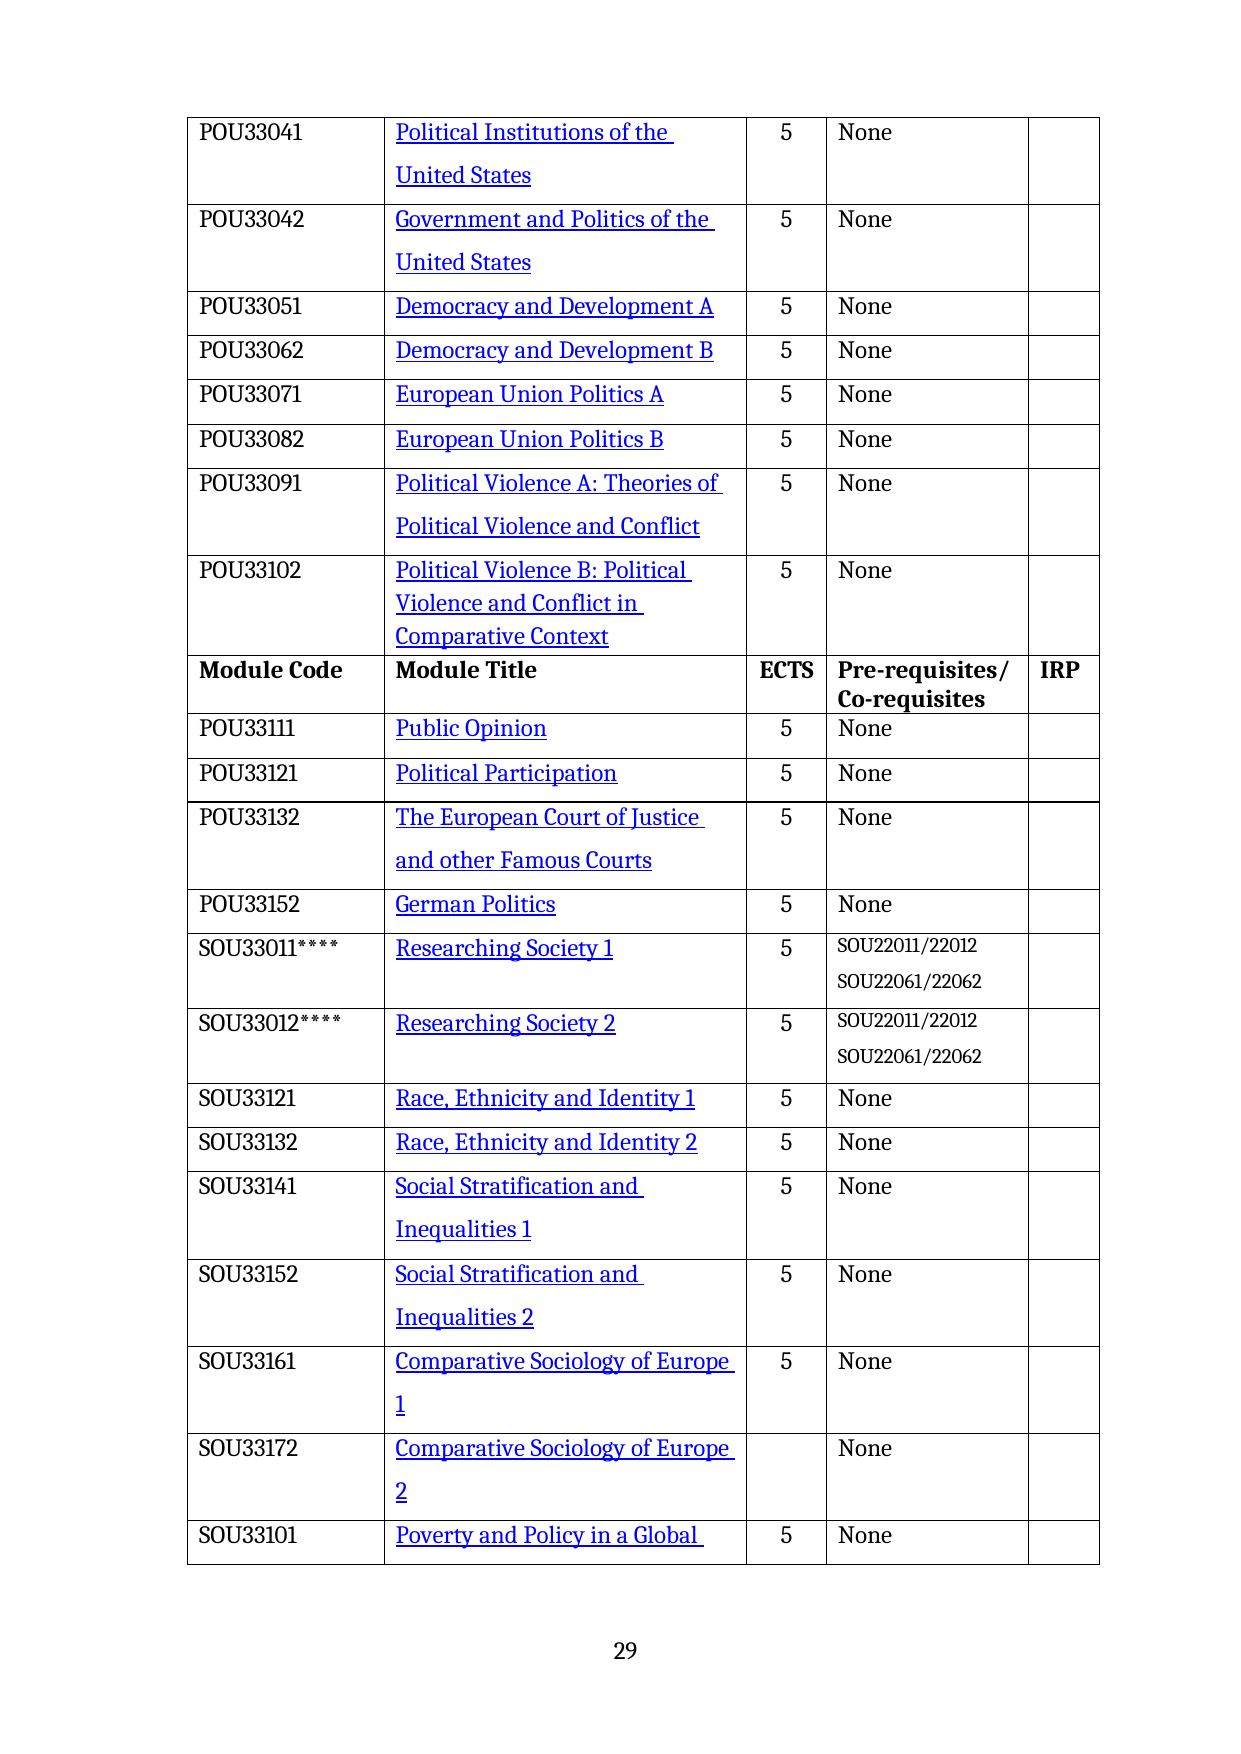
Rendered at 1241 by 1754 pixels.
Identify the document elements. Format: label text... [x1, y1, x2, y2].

table_cell [1029, 380, 1099, 423]
table_cell None [827, 556, 1028, 655]
table_cell 5 [747, 1347, 826, 1433]
table_cell SOU33132 [188, 1128, 384, 1171]
table_cell Government and Politics of the United States [385, 205, 746, 291]
table_cell 5 [747, 1084, 826, 1127]
table_cell [1029, 205, 1099, 291]
table_cell None [827, 714, 1028, 757]
table_cell [1029, 336, 1099, 379]
table_cell SOU33152 [188, 1260, 384, 1346]
table_cell None [827, 1521, 1028, 1564]
table_cell Researching Society 2 [385, 1009, 746, 1083]
table_cell 5 [747, 205, 826, 291]
table_cell [1029, 1128, 1099, 1171]
table_cell [1029, 469, 1099, 555]
table_cell 5 [747, 556, 826, 655]
table_cell None [827, 1260, 1028, 1346]
table_cell 5 [747, 380, 826, 423]
table_cell SOU33012**** [188, 1009, 384, 1083]
table_cell [1029, 556, 1099, 655]
table_cell [1029, 1172, 1099, 1258]
table_cell [1029, 425, 1099, 467]
table_cell IRP [1029, 656, 1099, 713]
table_cell POU33132 [188, 803, 384, 889]
table_cell Comparative Sociology of Europe 2 [385, 1434, 746, 1520]
table_cell Public Opinion [385, 714, 746, 757]
table_cell POU33111 [188, 714, 384, 757]
table_cell None [827, 118, 1028, 204]
table_cell 5 [747, 803, 826, 889]
table_cell [1029, 759, 1099, 801]
table_cell Political Violence B: Political Violence and Conflict in Comparative Context [385, 556, 746, 655]
table_cell [1029, 118, 1099, 204]
table_cell Race, Ethnicity and Identity 1 [385, 1084, 746, 1127]
table_cell POU33071 [188, 380, 384, 423]
table_cell Political Institutions of the United States [385, 118, 746, 204]
table_cell POU33041 [188, 118, 384, 204]
table_cell [1029, 1009, 1099, 1083]
table_cell European Union Politics B [385, 425, 746, 467]
table_cell Political Participation [385, 759, 746, 801]
table_cell [1029, 934, 1099, 1008]
table_cell 5 [747, 759, 826, 801]
table_cell None [827, 803, 1028, 889]
table_cell Comparative Sociology of Europe 1 [385, 1347, 746, 1433]
table_cell Social Stratification and Inequalities 1 [385, 1172, 746, 1258]
table_cell SOU33101 [188, 1521, 384, 1564]
table_cell 5 [747, 1521, 826, 1564]
table_cell Social Stratification and Inequalities 2 [385, 1260, 746, 1346]
table_cell [1029, 714, 1099, 757]
table_cell None [827, 380, 1028, 423]
table_cell POU33042 [188, 205, 384, 291]
table_cell None [827, 205, 1028, 291]
table_cell [1029, 1347, 1099, 1433]
table_cell 5 [747, 934, 826, 1008]
table_cell 5 [747, 292, 826, 335]
table_cell 5 [747, 1009, 826, 1083]
table_cell [1029, 1434, 1099, 1520]
table_cell POU33062 [188, 336, 384, 379]
table_cell None [827, 1128, 1028, 1171]
table_cell SOU33141 [188, 1172, 384, 1258]
table_cell SOU33011**** [188, 934, 384, 1008]
table_cell Pre-requisites/ Co-requisites [827, 656, 1028, 713]
table_cell None [827, 1172, 1028, 1258]
table_cell 5 [747, 469, 826, 555]
table_cell None [827, 336, 1028, 379]
table_cell SOU22011/22012 SOU22061/22062 [827, 1009, 1028, 1083]
table_cell 5 [747, 336, 826, 379]
table_cell None [827, 1084, 1028, 1127]
table_cell SOU33161 [188, 1347, 384, 1433]
table_cell POU33091 [188, 469, 384, 555]
table_cell Political Violence A: Theories of Political Violence and Conflict [385, 469, 746, 555]
table_cell Researching Society 1 [385, 934, 746, 1008]
table_cell POU33082 [188, 425, 384, 467]
table_cell POU33152 [188, 890, 384, 933]
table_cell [385, 1521, 746, 1564]
table_cell [1029, 890, 1099, 933]
table_cell [1029, 292, 1099, 335]
table_cell None [827, 425, 1028, 467]
table_cell POU33051 [188, 292, 384, 335]
table_cell 5 [747, 890, 826, 933]
table_cell Module Title [385, 656, 746, 713]
table_cell [1029, 803, 1099, 889]
table_cell None [827, 1347, 1028, 1433]
table_cell None [827, 1434, 1028, 1520]
table_cell [747, 1434, 826, 1520]
table_cell Race, Ethnicity and Identity 2 [385, 1128, 746, 1171]
table_cell 5 [747, 1172, 826, 1258]
table_cell 5 [747, 714, 826, 757]
table_cell Module Code [188, 656, 384, 713]
table_cell SOU33172 [188, 1434, 384, 1520]
table_cell 5 [747, 425, 826, 467]
table_cell POU33121 [188, 759, 384, 801]
table_cell POU33102 [188, 556, 384, 655]
table_cell [1029, 1521, 1099, 1564]
table_cell None [827, 759, 1028, 801]
table_cell 5 [747, 1128, 826, 1171]
table_cell None [827, 469, 1028, 555]
table_cell SOU22011/22012 SOU22061/22062 [827, 934, 1028, 1008]
table_cell None [827, 292, 1028, 335]
table_cell Democracy and Development A [385, 292, 746, 335]
table_cell The European Court of Justice and other Famous Courts [385, 803, 746, 889]
table_cell SOU33121 [188, 1084, 384, 1127]
table_cell Democracy and Development B [385, 336, 746, 379]
table_cell ECTS [747, 656, 826, 713]
table_cell 5 [747, 118, 826, 204]
table_cell German Politics [385, 890, 746, 933]
table_cell European Union Politics A [385, 380, 746, 423]
table_cell [1029, 1260, 1099, 1346]
table_cell None [827, 890, 1028, 933]
table_cell [1029, 1084, 1099, 1127]
table_cell 5 [747, 1260, 826, 1346]
